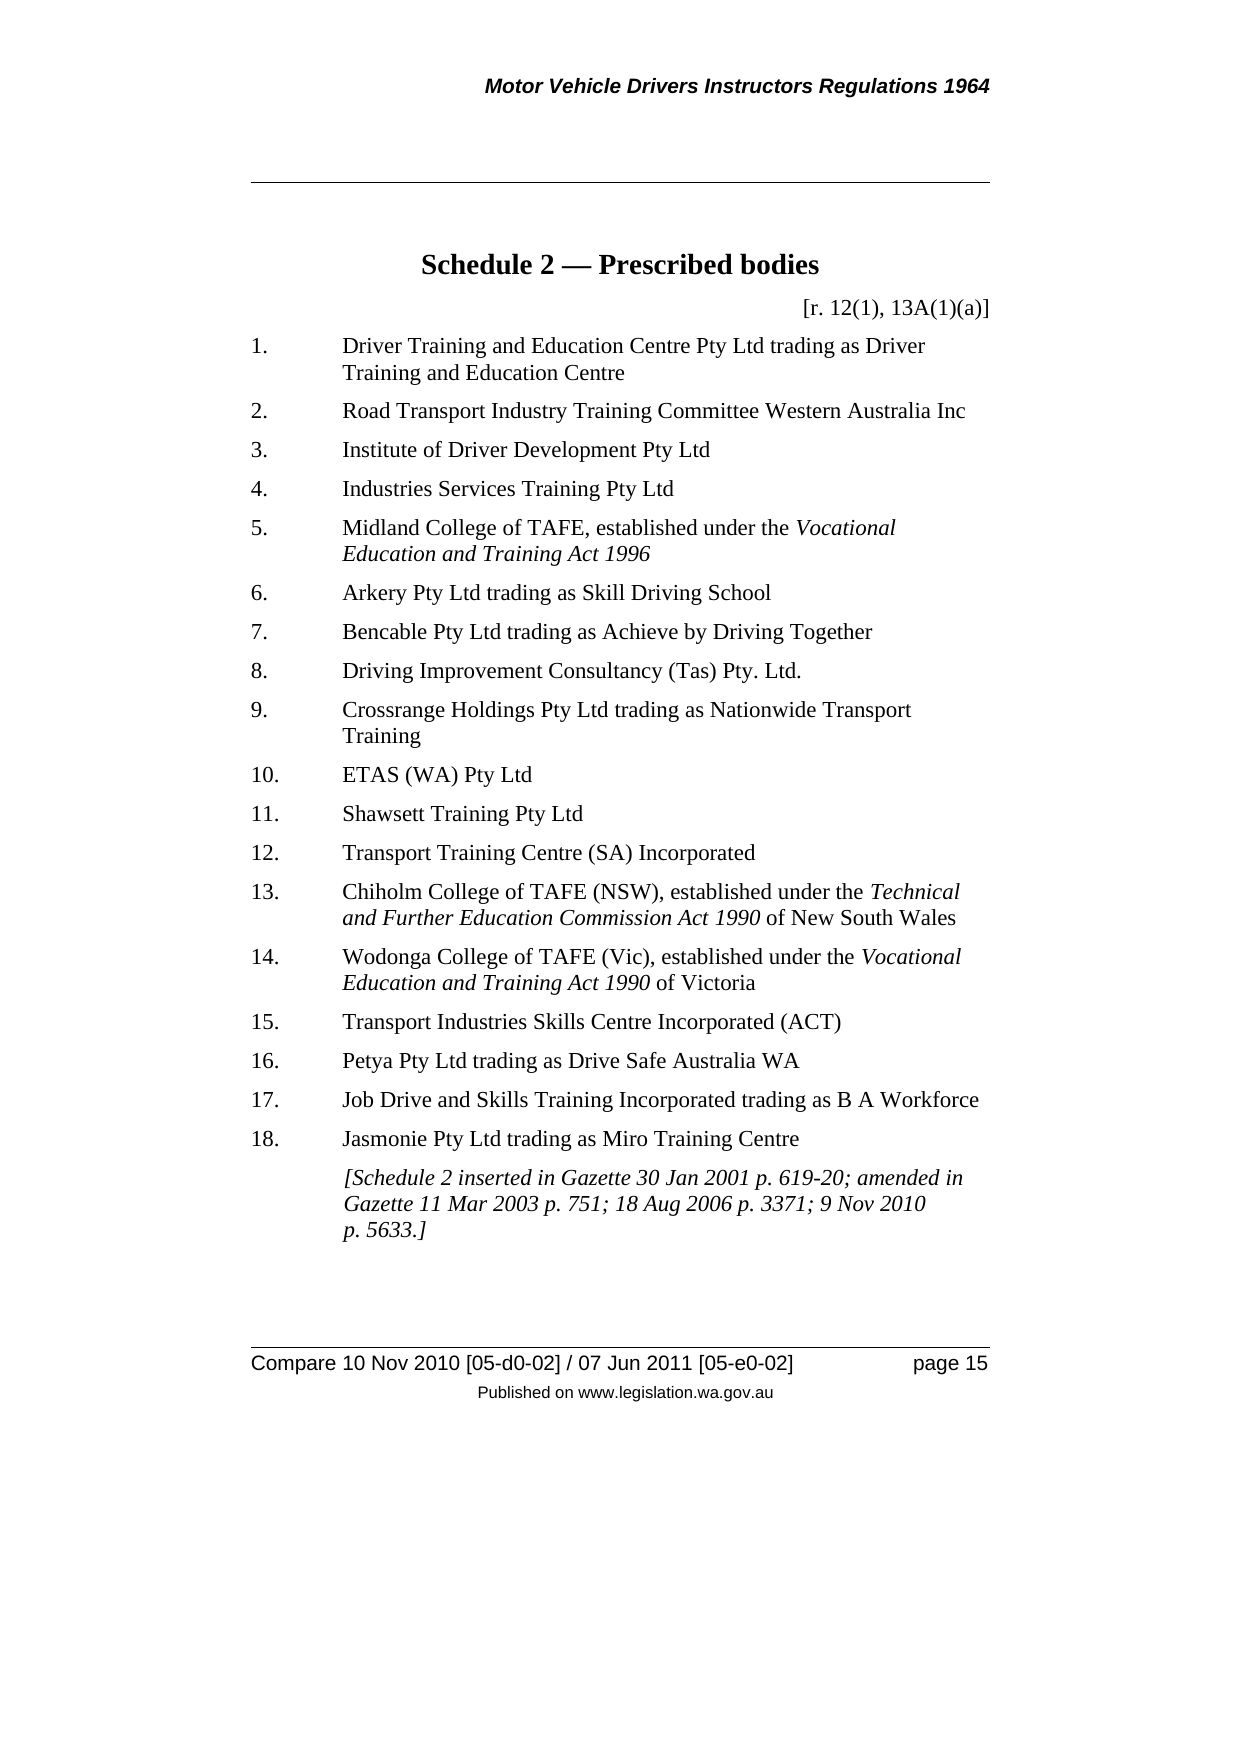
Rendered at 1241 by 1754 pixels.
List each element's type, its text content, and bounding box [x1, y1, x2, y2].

text 15. Transport Industries Skills Centre Incorporated (ACT) [251, 1008, 990, 1034]
text 8. Driving Improvement Consultancy (Tas) Pty. Ltd. [251, 657, 990, 683]
text 14. Wodonga College of TAFE (Vic), established under the Vocational Education and Training Act 1990 of [251, 943, 990, 996]
text 2. Road Transport Industry Training Committee Western Australia Inc [251, 398, 990, 424]
text 7. Bencable Pty Ltd trading as Achieve by Driving Together [251, 618, 990, 644]
text 13. Chiholm College of TAFE (NSW), established under the Technical and Further Education Commission Act 1990 of [251, 878, 990, 930]
text 11. Shawsett Training Pty Ltd [251, 800, 990, 826]
text 4. Industries Services Training Pty Ltd [251, 475, 990, 502]
text 3. Institute of Driver Development Pty Ltd [251, 436, 990, 463]
text 9. Crossrange Holdings Pty Ltd trading as Nationwide Transport Training [251, 696, 990, 749]
subtitle Schedule 2 — Prescribed bodies [251, 247, 990, 281]
text 12. Transport Training Centre (SA) Incorporated [251, 839, 990, 865]
text 18. Jasmonie Pty Ltd trading as Miro Training Centre [251, 1125, 990, 1151]
text [r. 12(1), 13A(1)(a)] [251, 293, 990, 320]
text 5. Midland College of TAFE, established under the Vocational Education and Training Act 1996 [251, 514, 990, 567]
text 6. Arkery Pty Ltd trading as [251, 579, 990, 606]
text 1. Driver Training and Education Centre Pty Ltd trading as Driver Training and Education Centre [251, 332, 990, 385]
text 17. Job Drive and Skills Training Incorporated trading as B A Workforce [251, 1086, 990, 1112]
text 10. ETAS (WA) Pty Ltd [251, 761, 990, 787]
text [Schedule 2 inserted in Gazette 30 Jan 2001 p. 619-20; amended in Gazette 11 Mar 2003 p. 751; 18 Aug 2006 p. 3371; 9 Nov 2010 p. 5633.] [251, 1163, 990, 1243]
text 16. Petya Pty Ltd trading as Drive Safe Australia WA [251, 1047, 990, 1073]
